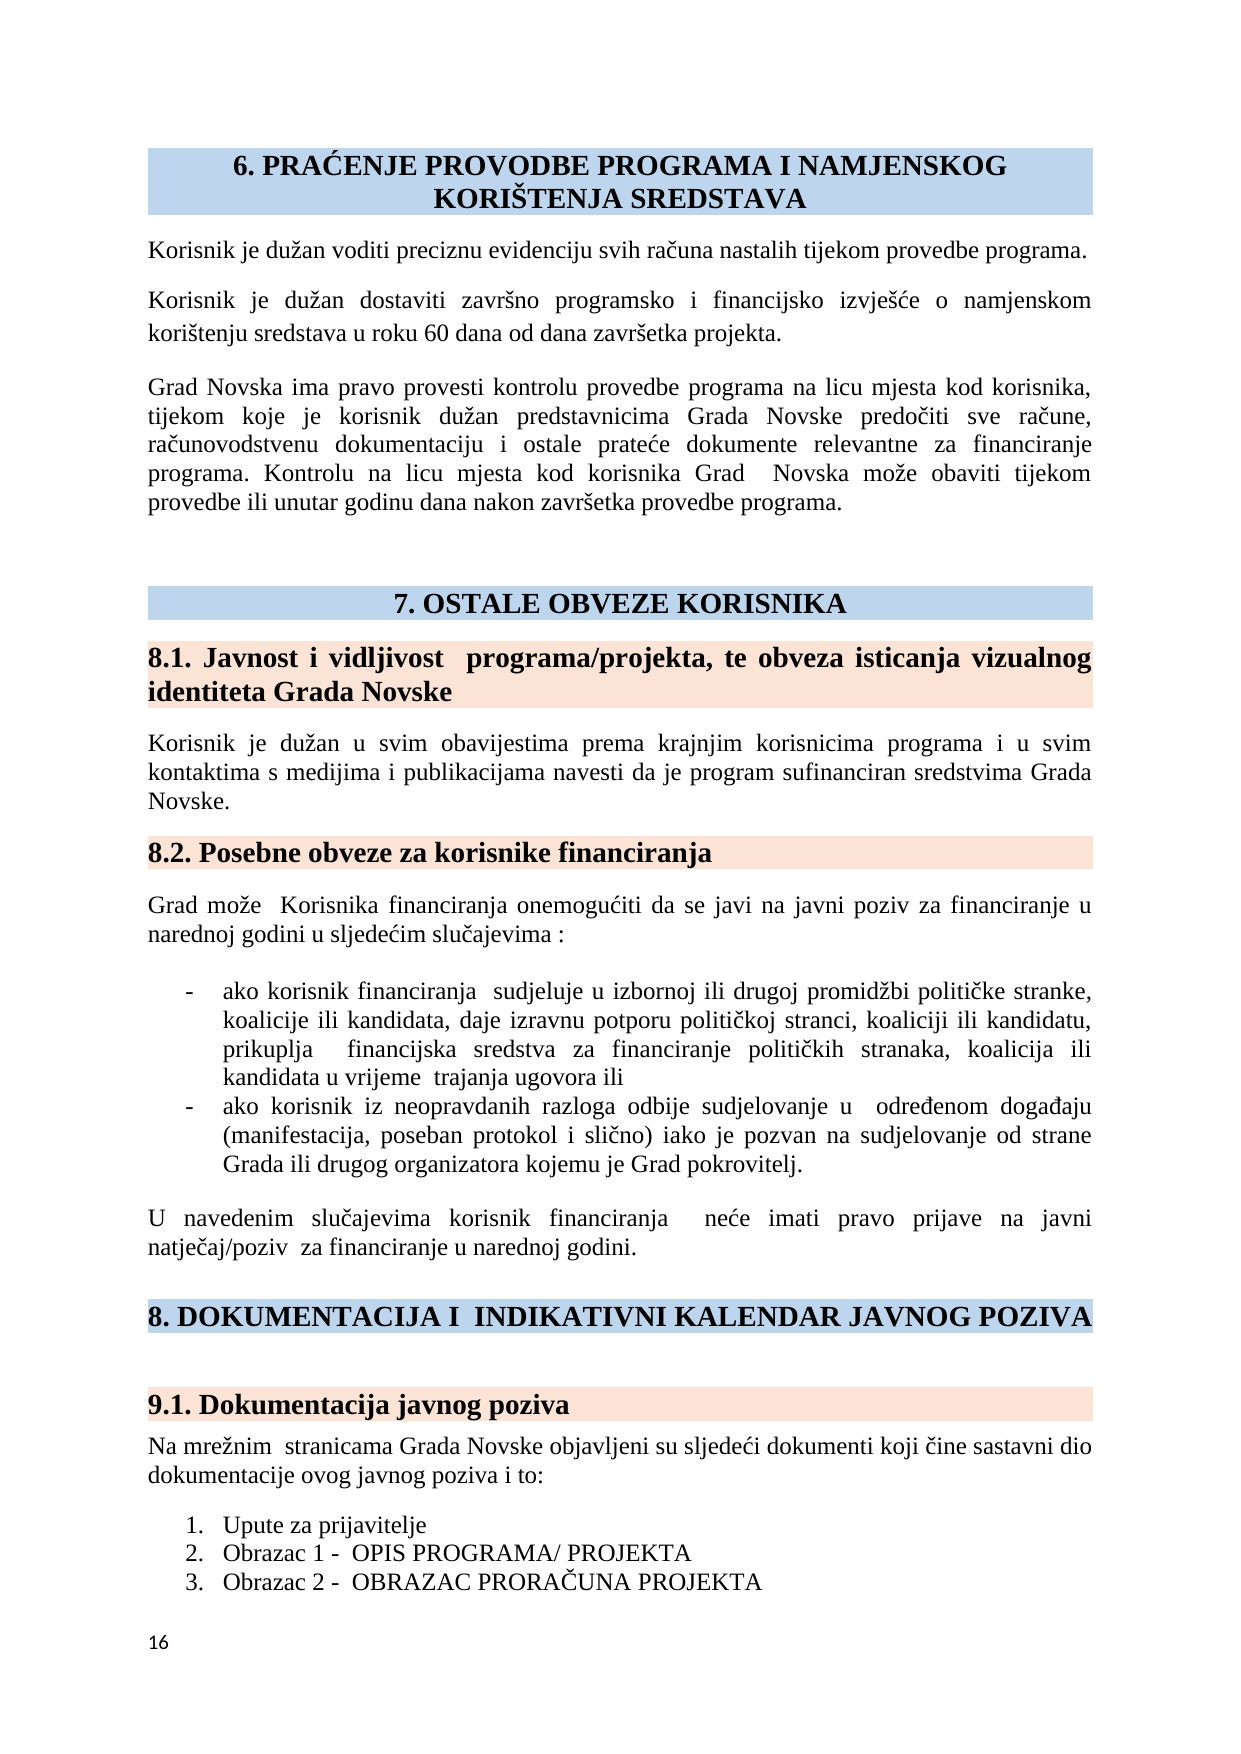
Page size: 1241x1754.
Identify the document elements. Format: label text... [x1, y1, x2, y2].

list ako korisnik financiranja sudjeluje u izbornoj ili drugoj promidžbi političke stranke, koalicije ili kandidata, daje izravnu potporu političkoj stranci, koaliciji ili kandidatu, prikuplja financijska sredstva za financiranje političkih stranaka, koalicija ili kandidata u vrijeme trajanja ugovora ili [185, 976, 1093, 1091]
text 8. DOKUMENTACIJA I INDIKATIVNI KALENDAR JAVNOG POZIVA [148, 1299, 1093, 1333]
text U navedenim slučajevima korisnik financiranja neće imati pravo prijave na javni natječaj/poziv za financiranje u narednoj godini. [148, 1203, 1093, 1260]
text Korisnik je dužan u svim obavijestima prema krajnjim korisnicima programa i u svim kontaktima s medijima i publikacijama navesti da je program sufinanciran sredstvima Grada Novske. [148, 728, 1093, 815]
text 6. PRAĆENJE PROVODBE PROGRAMA I NAMJENSKOG KORIŠTENJA SREDSTAVA [148, 148, 1093, 215]
text 8.2. Posebne obveze za korisnike financiranja [148, 836, 1093, 869]
text 9.1. Dokumentacija javnog poziva [148, 1387, 1093, 1421]
list Obrazac 2 - OBRAZAC PRORAČUNA PROJEKTA [185, 1567, 1093, 1596]
text Korisnik je dužan dostaviti završno programsko i financijsko izvješće o namjenskom korištenju sredstava u roku 60 dana od dana završetka projekta. [148, 285, 1093, 347]
text Korisnik je dužan voditi preciznu evidenciju svih računa nastalih tijekom provedbe programa. [148, 236, 1093, 264]
text Grad Novska ima pravo provesti kontrolu provedbe programa na licu mjesta kod korisnika, tijekom koje je korisnik dužan predstavnicima Grada Novske predočiti sve račune, računovodstvenu dokumentaciju i ostale prateće dokumente relevantne za financiranje programa. Kontrolu na licu mjesta kod korisnika Grad Novska može obaviti tijekom provedbe ili unutar godinu dana nakon završetka provedbe programa. [148, 372, 1093, 516]
list Obrazac 1 - OPIS PROGRAMA/ PROJEKTA [185, 1538, 1093, 1567]
text Na mrežnim stranicama Grada Novske objavljeni su sljedeći dokumenti koji čine sastavni dio dokumentacije ovog javnog poziva i to: [148, 1431, 1093, 1489]
text 8.1. Javnost i vidljivost programa/projekta, te obveza isticanja vizualnog identiteta Grada Novske [148, 641, 1093, 708]
text Grad može Korisnika financiranja onemogućiti da se javi na javni poziv za financiranje u narednoj godini u sljedećim slučajevima : [148, 890, 1093, 947]
list Upute za prijavitelje [185, 1510, 1093, 1538]
text 7. OSTALE OBVEZE KORISNIKA [148, 586, 1093, 620]
list ako korisnik iz neopravdanih razloga odbije sudjelovanje u određenom događaju (manifestacija, poseban protokol i slično) iako je pozvan na sudjelovanje od strane Grada ili drugog organizatora kojemu je Grad pokrovitelj. [185, 1091, 1093, 1177]
